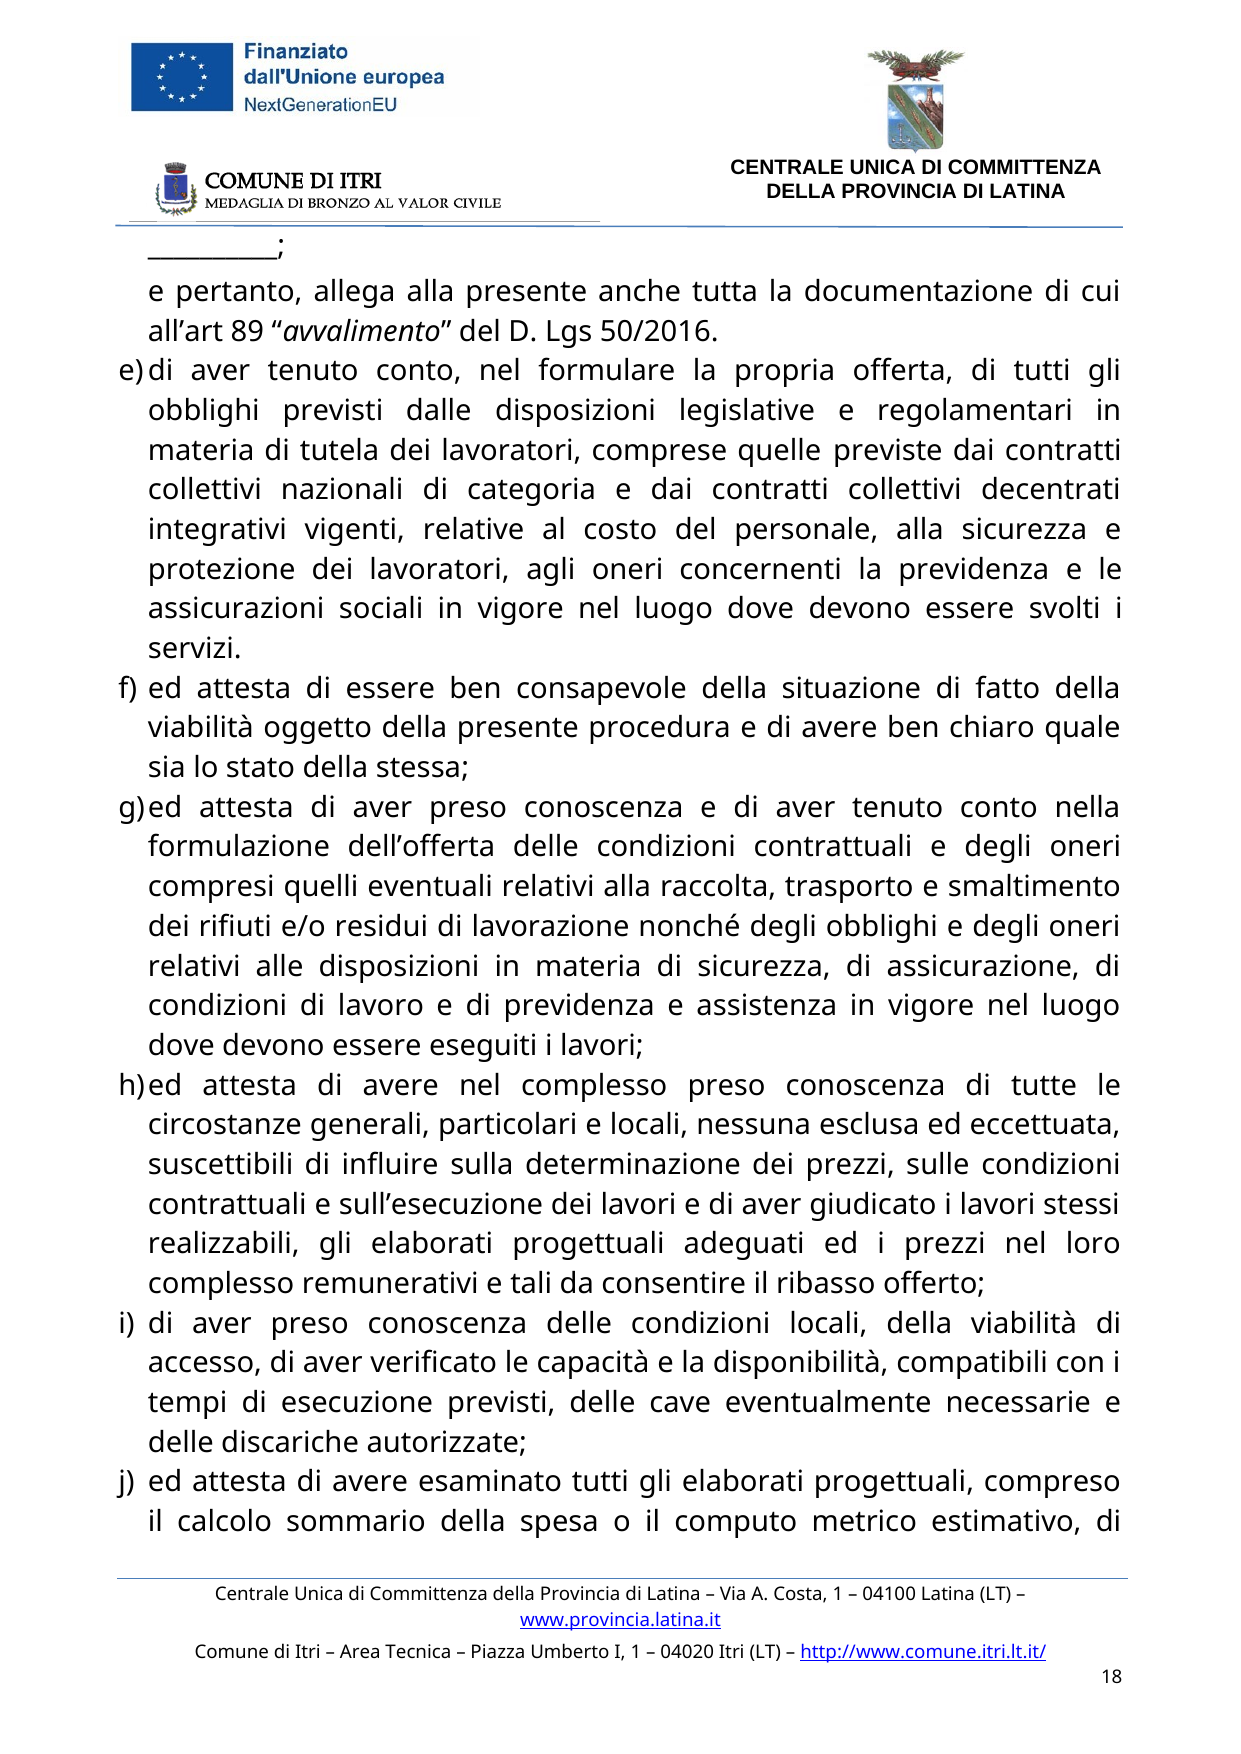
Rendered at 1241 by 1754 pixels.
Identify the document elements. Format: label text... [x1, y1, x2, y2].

list ed attesta di avere nel complesso preso conoscenza di tutte le circostanze generali, particolari e locali, nessuna esclusa ed eccettuata, suscettibili di influire sulla determinazione dei prezzi, sulle condizioni contrattuali e sull’esecuzione dei lavori e di aver giudicato i lavori stessi realizzabili, gli elaborati progettuali adeguati ed i prezzi nel loro complesso remunerativi e tali da consentire il ribasso offerto; [118, 1064, 1122, 1302]
list di aver preso conoscenza delle condizioni locali, della viabilità di accesso, di aver verificato le capacità e la disponibilità, compatibili con i tempi di esecuzione previsti, delle cave eventualmente necessarie e delle discariche autorizzate; [118, 1302, 1122, 1461]
picture [118, 36, 481, 117]
picture [118, 148, 601, 222]
list ed attesta di aver preso conoscenza e di aver tenuto conto nella formulazione dell’offerta delle condizioni contrattuali e degli oneri compresi quelli eventuali relativi alla raccolta, trasporto e smaltimento dei rifiuti e/o residui di lavorazione nonché degli obblighi e degli oneri relativi alle disposizioni in materia di sicurezza, di assicurazione, di condizioni di lavoro e di previdenza e assistenza in vigore nel luogo dove devono essere eseguiti i lavori; [118, 786, 1122, 1064]
list ed attesta di essere ben consapevole della situazione di fatto della viabilità oggetto della presente procedura e di avere ben chiaro quale sia lo stato della stessa; [118, 667, 1122, 786]
list di aver tenuto conto, nel formulare la propria offerta, di tutti gli obblighi previsti dalle disposizioni legislative e regolamentari in materia di tutela dei lavoratori, comprese quelle previste dai contratti collettivi nazionali di categoria e dai contratti collettivi decentrati integrativi vigenti, relative al costo del personale, alla sicurezza e protezione dei lavoratori, agli oneri concernenti la previdenza e le assicurazioni sociali in vigore nel luogo dove devono essere svolti i servizi. [118, 349, 1122, 667]
text e pertanto, allega alla presente anche tutta la documentazione di cui all’art 89 “avvalimento” del D. Lgs 50/2016. [148, 270, 1122, 349]
picture [864, 47, 968, 156]
